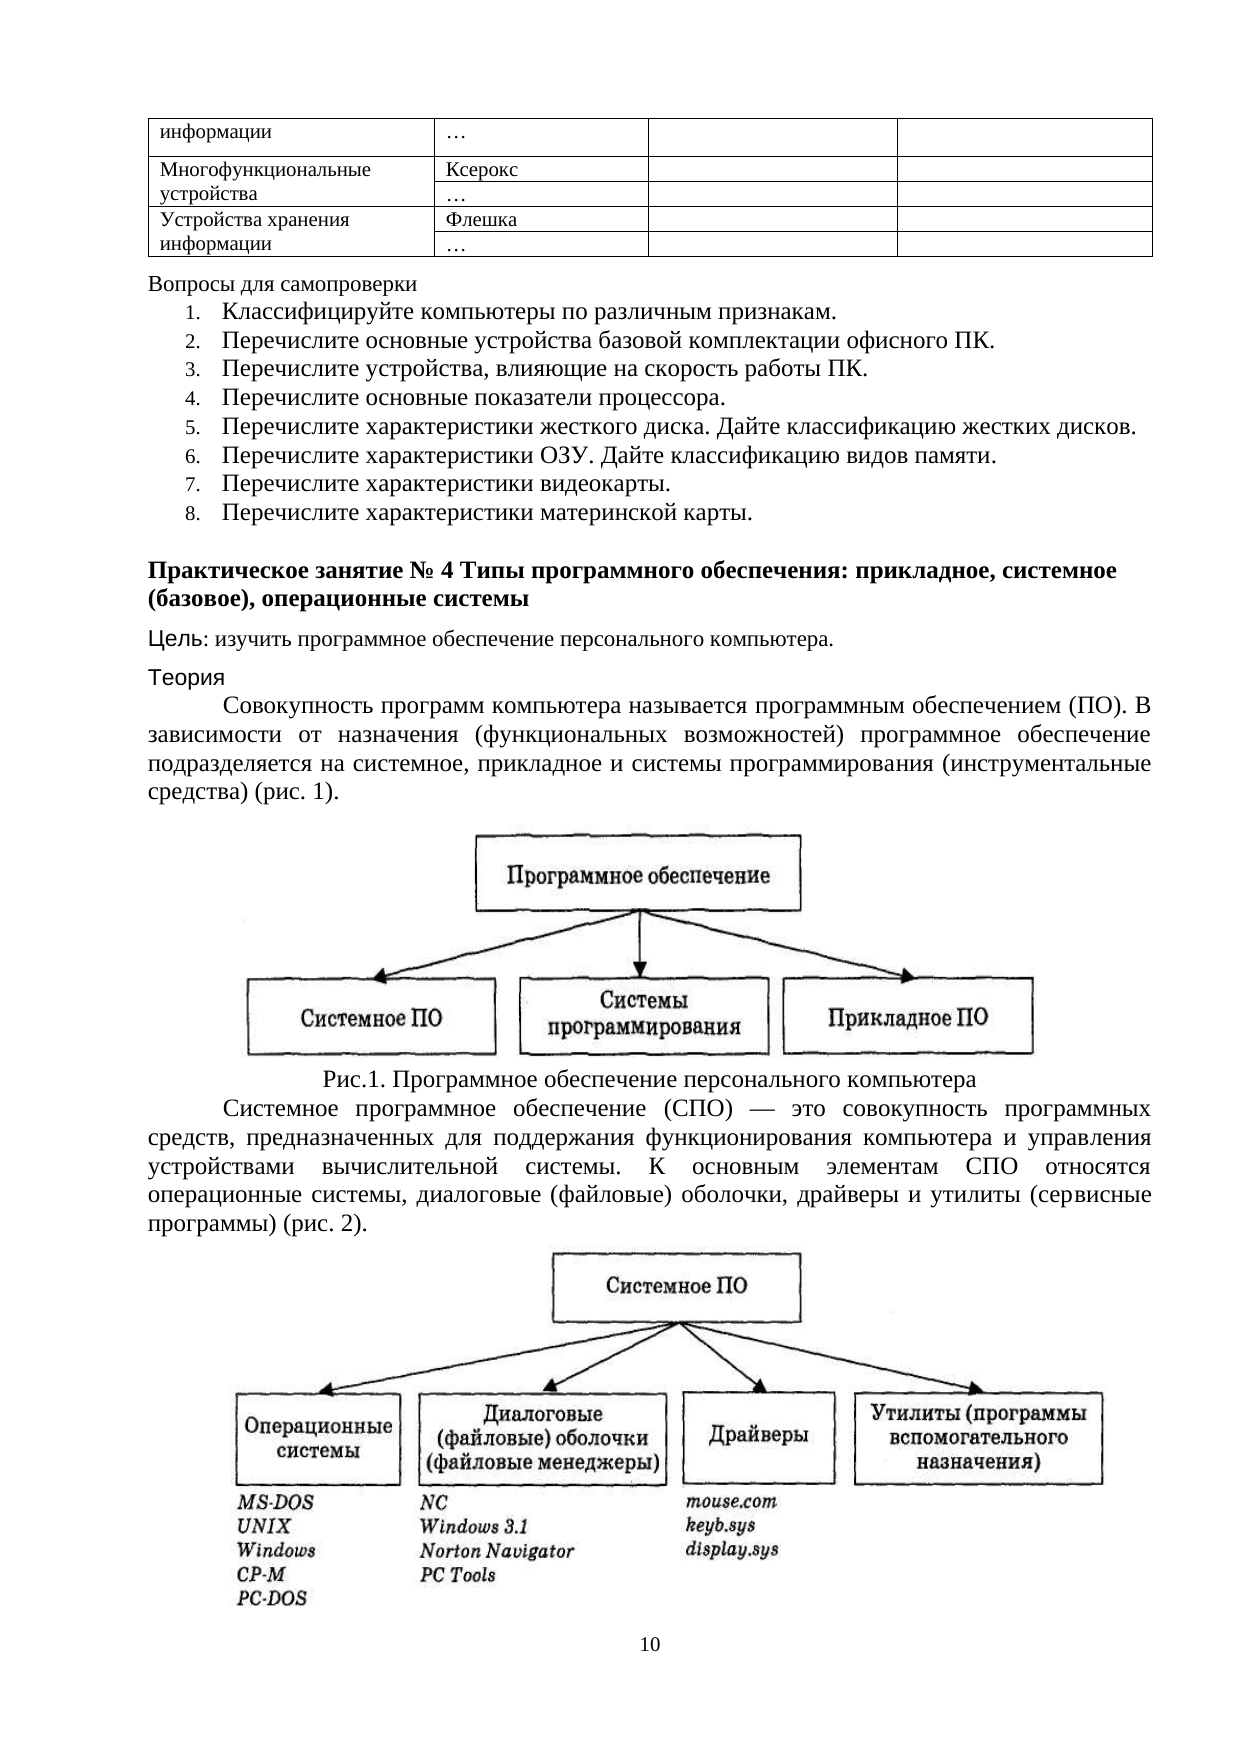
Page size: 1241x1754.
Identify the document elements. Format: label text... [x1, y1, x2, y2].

list Перечислите характеристики материнской карты. [185, 497, 1152, 526]
list Классифицируйте компьютеры по различным признакам. [185, 296, 1152, 325]
table_cell Многофункциональные устройства [149, 157, 434, 206]
table_cell [649, 232, 897, 256]
list Перечислите основные устройства базовой комплектации офисного ПК. [185, 325, 1152, 353]
table_cell [649, 182, 897, 206]
table_cell [649, 207, 897, 231]
table_cell [649, 157, 897, 181]
picture [215, 814, 1040, 1065]
table_cell [649, 119, 897, 156]
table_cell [149, 119, 434, 156]
table_cell [898, 119, 1152, 156]
list Перечислите устройства, влияющие на скорость работы ПК. [185, 353, 1152, 382]
list Перечислите характеристики жесткого диска. Дайте классификацию жестких дисков. [185, 411, 1152, 440]
table_cell … [435, 119, 648, 156]
table_cell [898, 157, 1152, 181]
list Перечислите характеристики ОЗУ. Дайте классификацию видов памяти. [185, 440, 1152, 468]
table_cell [898, 182, 1152, 206]
table_cell [898, 207, 1152, 231]
picture [222, 1237, 1120, 1617]
table_cell Ксерокс [435, 157, 648, 181]
list Перечислите характеристики видеокарты. [185, 468, 1152, 497]
table_cell … [435, 182, 648, 206]
text Теория [148, 664, 1152, 690]
table_cell [898, 232, 1152, 256]
text Цель: изучить программное обеспечение персонального компьютера. [148, 625, 1152, 651]
text Практическое занятие № 4 Типы программного обеспечения: прикладное, системное (базовое), операционные системы [148, 555, 1152, 612]
text Системное программное обеспечение (СПО) — это совокупность программных средств, предназначенных для поддержания функционирования компьютера и управления устройствами вычислительной системы. К основным элементам СПО относятся операционные системы, диалоговые (файловые) оболочки, драйверы и утилиты (сервисные программы) (рис. 2). [148, 1093, 1152, 1237]
text Вопросы для самопроверки [148, 270, 1152, 296]
table_cell … [435, 232, 648, 256]
table_cell Флешка [435, 207, 648, 231]
list Перечислите основные показатели процессора. [185, 382, 1152, 411]
text Совокупность программ компьютера называется программным обеспечением (ПО). В зависимости от назначения (функциональных возможностей) программное обеспечение подразделяется на системное, прикладное и системы программирования (инструментальные средства) (рис. 1). [148, 690, 1152, 805]
table_cell Устройства хранения информации [149, 207, 434, 256]
